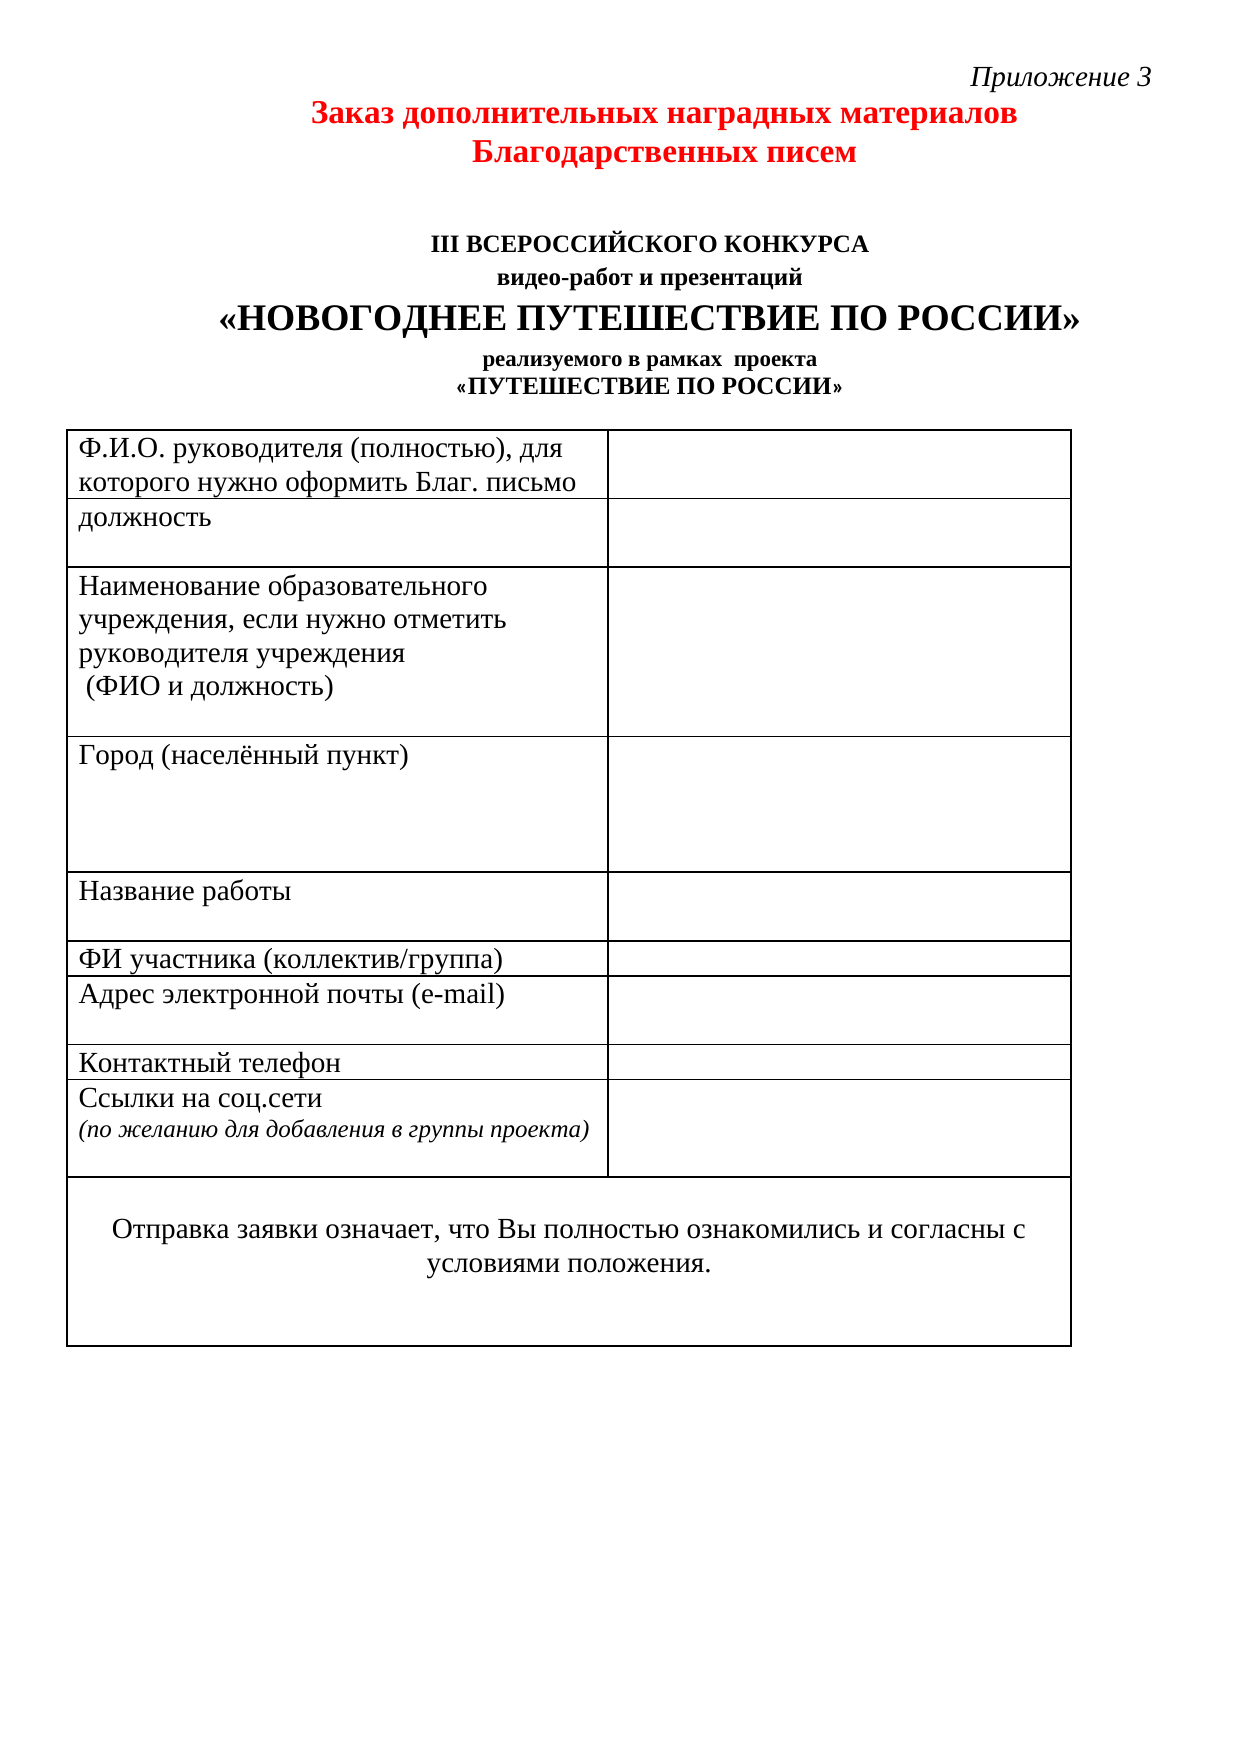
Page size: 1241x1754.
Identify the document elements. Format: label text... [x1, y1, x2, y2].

text Заказ дополнительных наградных материалов [162, 93, 1152, 131]
table_header Ф.И.О. руководителя (полностью), для которого нужно оформить Благ. письмо [68, 431, 607, 498]
table_header [609, 431, 1070, 498]
table_cell [609, 1080, 1070, 1176]
text реализуемого в рамках проекта [148, 345, 1152, 371]
table_cell Контактный телефон [68, 1045, 607, 1079]
text видео-работ и презентаций [148, 262, 1152, 291]
table_cell [609, 1045, 1070, 1079]
table_cell [609, 873, 1070, 940]
table_cell Город (населённый пункт) [68, 737, 607, 871]
table_cell [609, 568, 1070, 736]
text «НОВОГОДНЕЕ ПУТЕШЕСТВИЕ ПО РОССИИ» [148, 295, 1152, 338]
table_cell [609, 977, 1070, 1044]
table_cell [609, 942, 1070, 975]
text III ВСЕРОССИЙСКОГО КОНКУРСА [148, 229, 1152, 258]
table_cell Название работы [68, 873, 607, 940]
table_cell ФИ участника (коллектив/группа) [68, 942, 607, 975]
table_cell [609, 737, 1070, 871]
text Благодарственных писем [162, 131, 1152, 169]
table_cell Отправка заявки означает, что Вы полностью ознакомились и согласны с условиями положения. [68, 1178, 1070, 1345]
table_cell должность [68, 499, 607, 566]
table_cell Наименование образовательного учреждения, если нужно отметить руководителя учреждения (ФИО и должность) [68, 568, 607, 736]
text Приложение 3 [148, 59, 1152, 93]
table_cell [609, 499, 1070, 566]
table_cell Ссылки на соц.сети (по желанию для добавления в группы проекта) [68, 1080, 607, 1176]
table_cell Адрес электронной почты (e-mail) [68, 977, 607, 1044]
text «ПУТЕШЕСТВИЕ ПО РОССИИ» [148, 371, 1152, 400]
